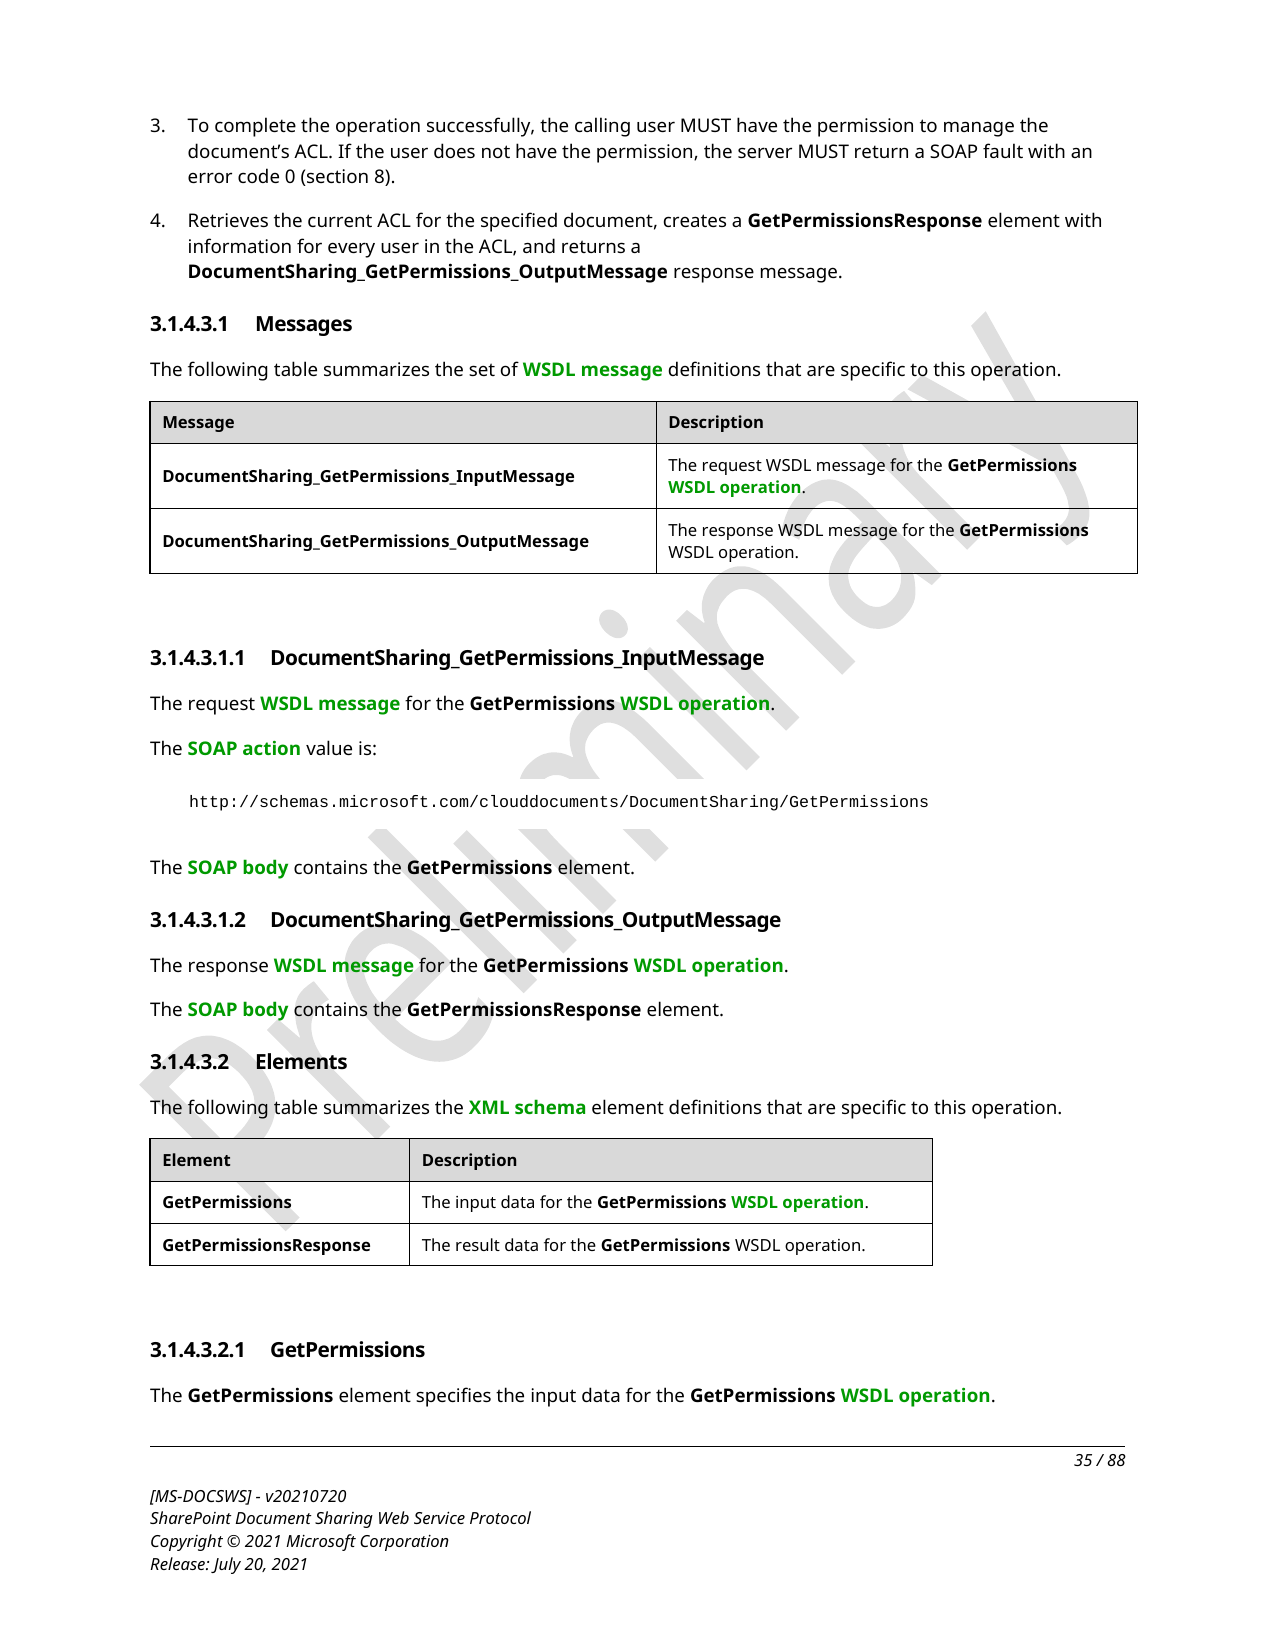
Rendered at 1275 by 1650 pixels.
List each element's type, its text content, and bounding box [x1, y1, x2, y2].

list Retrieves the current ACL for the specified document, creates a GetPermissionsResponse element with information for every user in the ACL, and returns a DocumentSharing_GetPermissions_OutputMessage response message. [150, 208, 1125, 284]
text The request WSDL message for the GetPermissions WSDL operation. [150, 691, 1125, 716]
text http://schemas.microsoft.com/clouddocuments/DocumentSharing/GetPermissions [175, 785, 1137, 823]
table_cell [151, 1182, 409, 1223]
text The following table summarizes the set of WSDL message definitions that are specific to this operation. [150, 357, 1125, 382]
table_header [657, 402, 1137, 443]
subtitle DocumentSharing_GetPermissions_InputMessage [150, 643, 1125, 672]
list To complete the operation successfully, the calling user MUST have the permission to manage the document’s ACL. If the user does not have the permission, the server MUST return a SOAP fault with an error code 0 (section 8). [150, 112, 1125, 189]
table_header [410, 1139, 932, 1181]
subtitle DocumentSharing_GetPermissions_OutputMessage [150, 905, 1125, 933]
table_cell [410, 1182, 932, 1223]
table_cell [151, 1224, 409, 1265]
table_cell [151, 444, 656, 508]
subtitle GetPermissions [150, 1335, 1125, 1364]
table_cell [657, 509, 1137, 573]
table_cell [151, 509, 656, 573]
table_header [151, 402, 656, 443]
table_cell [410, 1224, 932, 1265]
subtitle Elements [150, 1047, 1125, 1075]
text The response WSDL message for the GetPermissions WSDL operation. [150, 952, 1125, 977]
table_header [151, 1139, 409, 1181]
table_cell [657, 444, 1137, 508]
text The SOAP body contains the GetPermissions element. [150, 854, 1125, 880]
text The SOAP action value is: [150, 735, 1125, 760]
text The GetPermissions element specifies the input data for the GetPermissions WSDL operation. [150, 1383, 1125, 1408]
text The SOAP body contains the GetPermissionsResponse element. [150, 996, 1125, 1022]
subtitle Messages [150, 309, 1125, 338]
text The following table summarizes the XML schema element definitions that are specific to this operation. [150, 1094, 1125, 1119]
